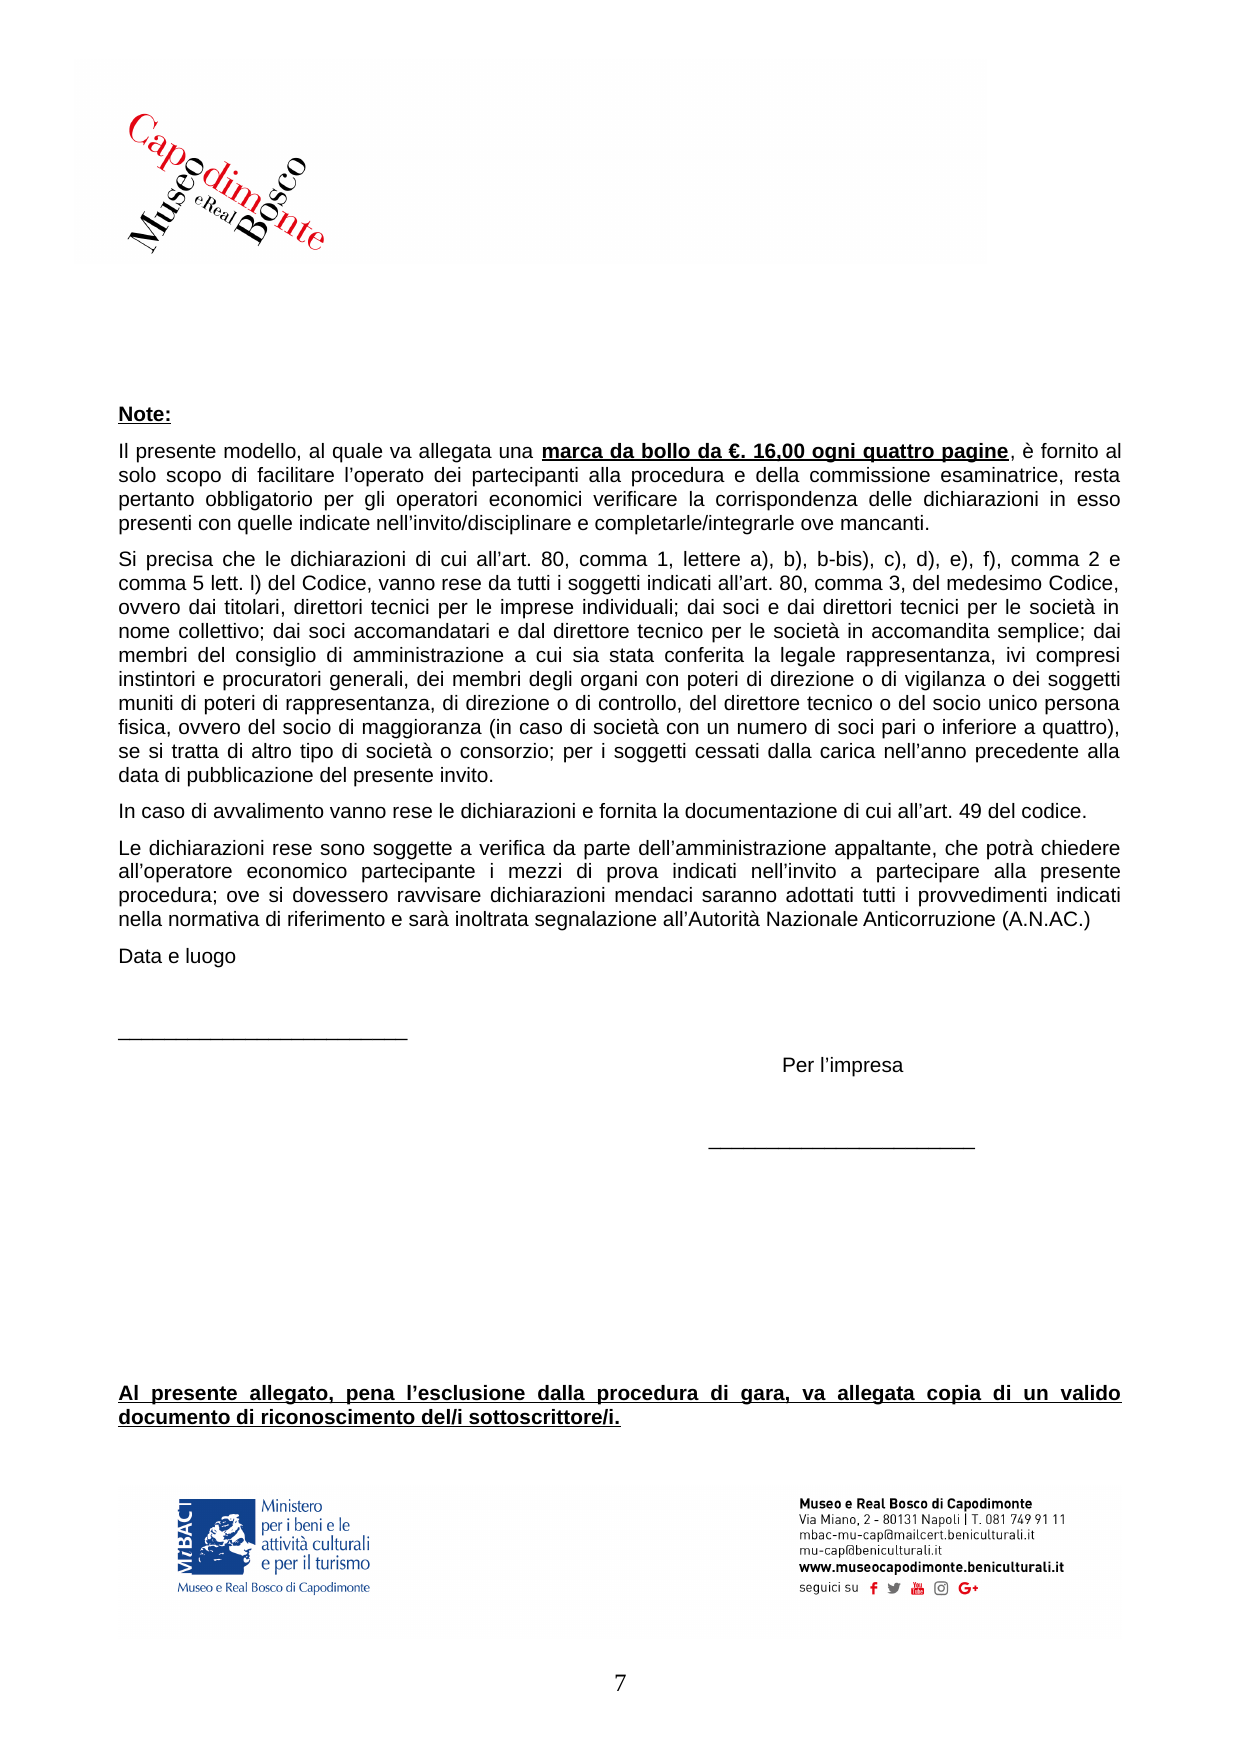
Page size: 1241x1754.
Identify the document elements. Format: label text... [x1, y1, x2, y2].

text Si precisa che le dichiarazioni di cui all’art. 80, comma 1, lettere a), b), b-bis), c), d), e), f), comma 2 e comma 5 lett. l) del Codice, vanno rese da tutti i soggetti indicati all’art. 80, comma 3, del medesimo Codice, ovvero dai titolari, direttori tecnici per le imprese individuali; dai soci e dai direttori tecnici per le società in nome collettivo; dai soci accomandatari e dal direttore tecnico per le società in accomandita semplice; dai membri del consiglio di amministrazione a cui sia stata conferita la legale rappresentanza, ivi compresi instintori e procuratori generali, dei membri degli organi con poteri di direzione o di vigilanza o dei soggetti muniti di poteri di rappresentanza, di direzione o di controllo, del direttore tecnico o del socio unico persona fisica, ovvero del socio di maggioranza (in caso di società con un numero di soci pari o inferiore a quattro), se si tratta di altro tipo di società o consorzio; per i soggetti cessati dalla carica nell’anno precedente alla data di pubblicazione del presente invito. [118, 547, 1122, 786]
text Le dichiarazioni rese sono soggette a verifica da parte dell’amministrazione appaltante, che potrà chiedere all’operatore economico partecipante i mezzi di prova indicati nell’invito a partecipare alla presente procedura; ove si dovessero ravvisare dichiarazioni mendaci saranno adottati tutti i provvedimenti indicati nella normativa di riferimento e sarà inoltrata segnalazione all’Autorità Nazionale Anticorruzione (A.N.AC.) [118, 835, 1122, 931]
text _________________________ [118, 1017, 1122, 1041]
text Per l’impresa [782, 1053, 1122, 1077]
text Il presente modello, al quale va allegata una marca da bollo da €. 16,00 ogni quattro pagine, è fornito al solo scopo di facilitare l’operato dei partecipanti alla procedura e della commissione esaminatrice, resta pertanto obbligatorio per gli operatori economici verificare la corrispondenza delle dichiarazioni in esso presenti con quelle indicate nell’invito/disciplinare e completarle/integrarle ove mancanti. [118, 438, 1122, 534]
picture [118, 1485, 1123, 1639]
text Al presente allegato, pena l’esclusione dalla procedura di gara, va allegata copia di un valido documento di riconoscimento del/i sottoscrittore/i. [118, 1403, 1122, 1429]
text In caso di avvalimento vanno rese le dichiarazioni e fornita la documentazione di cui all’art. 49 del codice. [118, 799, 1122, 823]
text _______________________ [709, 1126, 1122, 1150]
text Al presente allegato, pena l’esclusione dalla procedura di gara, va allegata copia di un valido documento di riconoscimento del/i sottoscrittore/i. [118, 1381, 1122, 1402]
picture [73, 59, 988, 264]
text Note: [118, 402, 1122, 426]
text Data e luogo [118, 944, 1122, 968]
